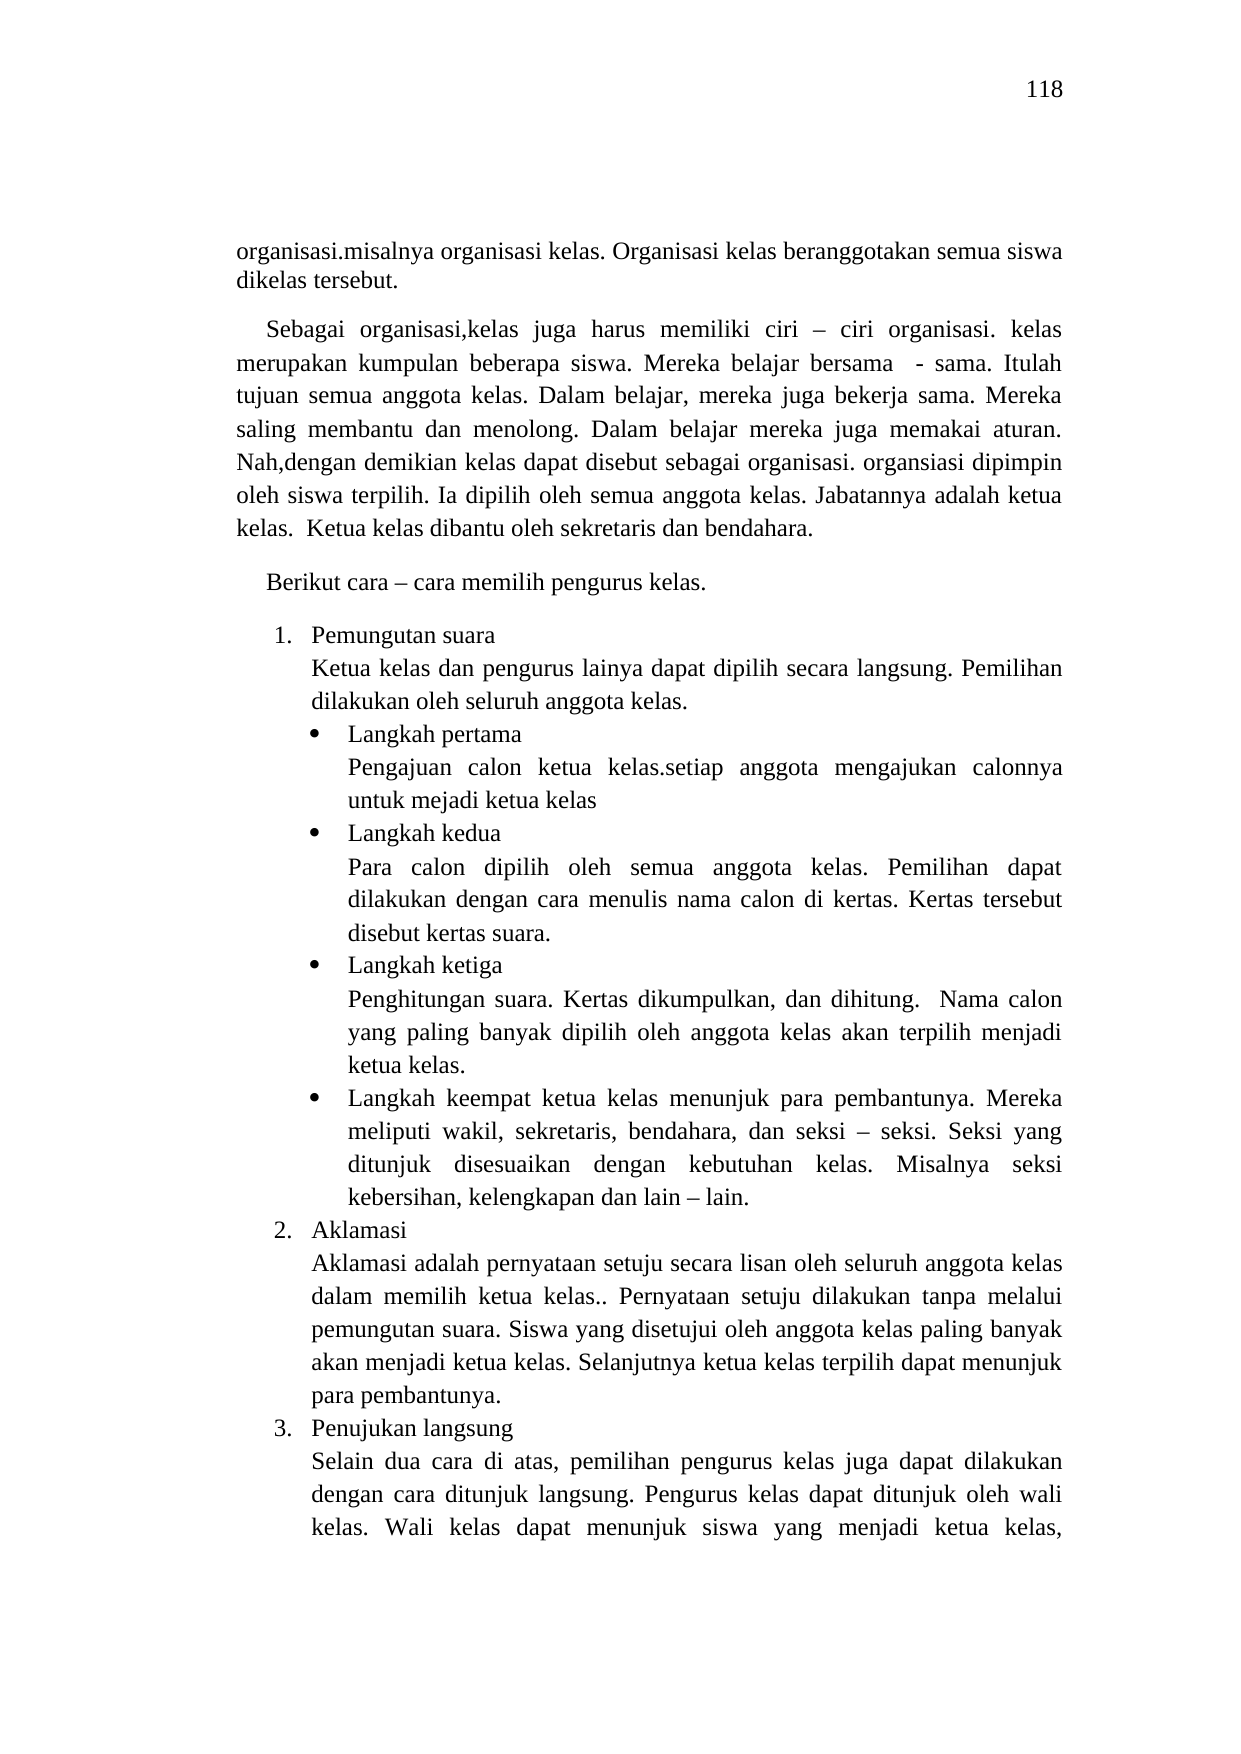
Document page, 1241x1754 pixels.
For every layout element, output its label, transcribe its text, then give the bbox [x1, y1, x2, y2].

list Pemungutan suara [274, 620, 1063, 649]
list Langkah kedua [310, 818, 1063, 847]
list Langkah keempat ketua kelas menunjuk para pembantunya. Mereka meliputi wakil, sekretaris, bendahara, dan seksi – seksi. Seksi yang ditunjuk disesuaikan dengan kebutuhan kelas. Misalnya seksi kebersihan, kelengkapan dan lain – lain. [310, 1083, 1063, 1211]
list Langkah ketiga [310, 951, 1063, 979]
list Pengajuan calon ketua kelas.setiap anggota mengajukan calonnya untuk mejadi ketua kelas [348, 752, 1063, 814]
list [311, 1446, 1063, 1541]
text Sebagai organisasi,kelas juga harus memiliki ciri – ciri organisasi. kelas merupakan kumpulan beberapa siswa. Mereka belajar bersama - sama. Itulah tujuan semua anggota kelas. Dalam belajar, mereka juga bekerja sama. Mereka saling membantu dan menolong. Dalam belajar mereka juga memakai aturan. Nah,dengan demikian kelas dapat disebut sebagai organisasi. organsiasi dipimpin oleh siswa terpilih. Ia dipilih oleh semua anggota kelas. Jabatannya adalah ketua kelas. Ketua kelas dibantu oleh sekretaris dan bendahara. [236, 314, 1063, 541]
list Para calon dipilih oleh semua anggota kelas. Pemilihan dapat dilakukan dengan cara menulis nama calon di kertas. Kertas tersebut disebut kertas suara. [348, 852, 1063, 946]
list Penujukan langsung [274, 1413, 1063, 1442]
list Langkah pertama [310, 719, 1063, 748]
list Aklamasi adalah pernyataan setuju secara lisan oleh seluruh anggota kelas dalam memilih ketua kelas.. Pernyataan setuju dilakukan tanpa melalui pemungutan suara. Siswa yang disetujui oleh anggota kelas paling banyak akan menjadi ketua kelas. Selanjutnya ketua kelas terpilih dapat menunjuk para pembantunya. [311, 1248, 1063, 1409]
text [236, 236, 1063, 294]
list Penghitungan suara. Kertas dikumpulkan, dan dihitung. Nama calon yang paling banyak dipilih oleh anggota kelas akan terpilih menjadi ketua kelas. [348, 984, 1063, 1078]
list Aklamasi [274, 1215, 1063, 1243]
text Berikut cara – cara memilih pengurus kelas. [236, 567, 1063, 595]
list Ketua kelas dan pengurus lainya dapat dipilih secara langsung. Pemilihan dilakukan oleh seluruh anggota kelas. [311, 653, 1063, 715]
